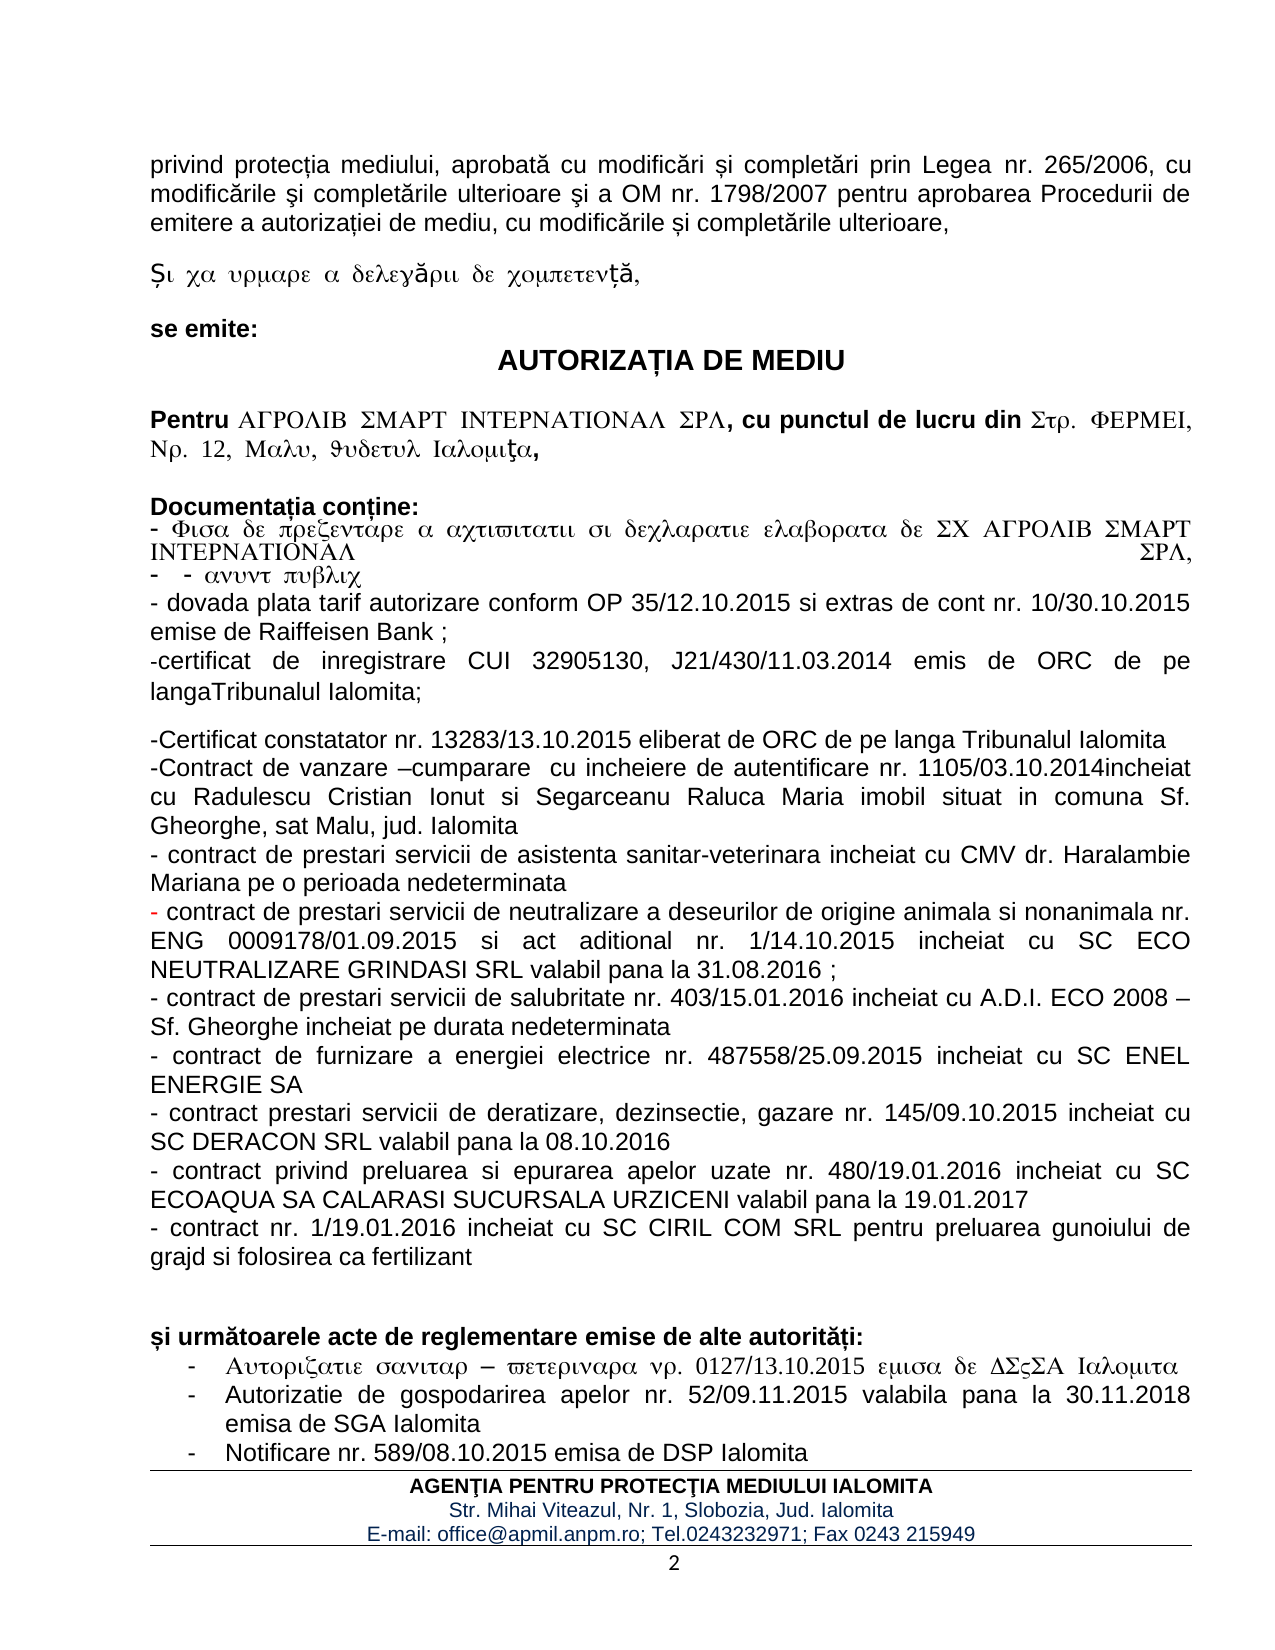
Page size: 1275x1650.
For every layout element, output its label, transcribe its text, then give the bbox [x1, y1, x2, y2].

text AUTORIZAȚIA DE MEDIU [150, 343, 1192, 376]
text Pentru , cu punctul de lucru din , [150, 405, 1192, 463]
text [150, 150, 1192, 236]
text Documentația conține: [150, 492, 1192, 520]
text se emite: [150, 314, 1192, 343]
text și următoarele acte de reglementare emise de alte autorități: [150, 1322, 1192, 1351]
